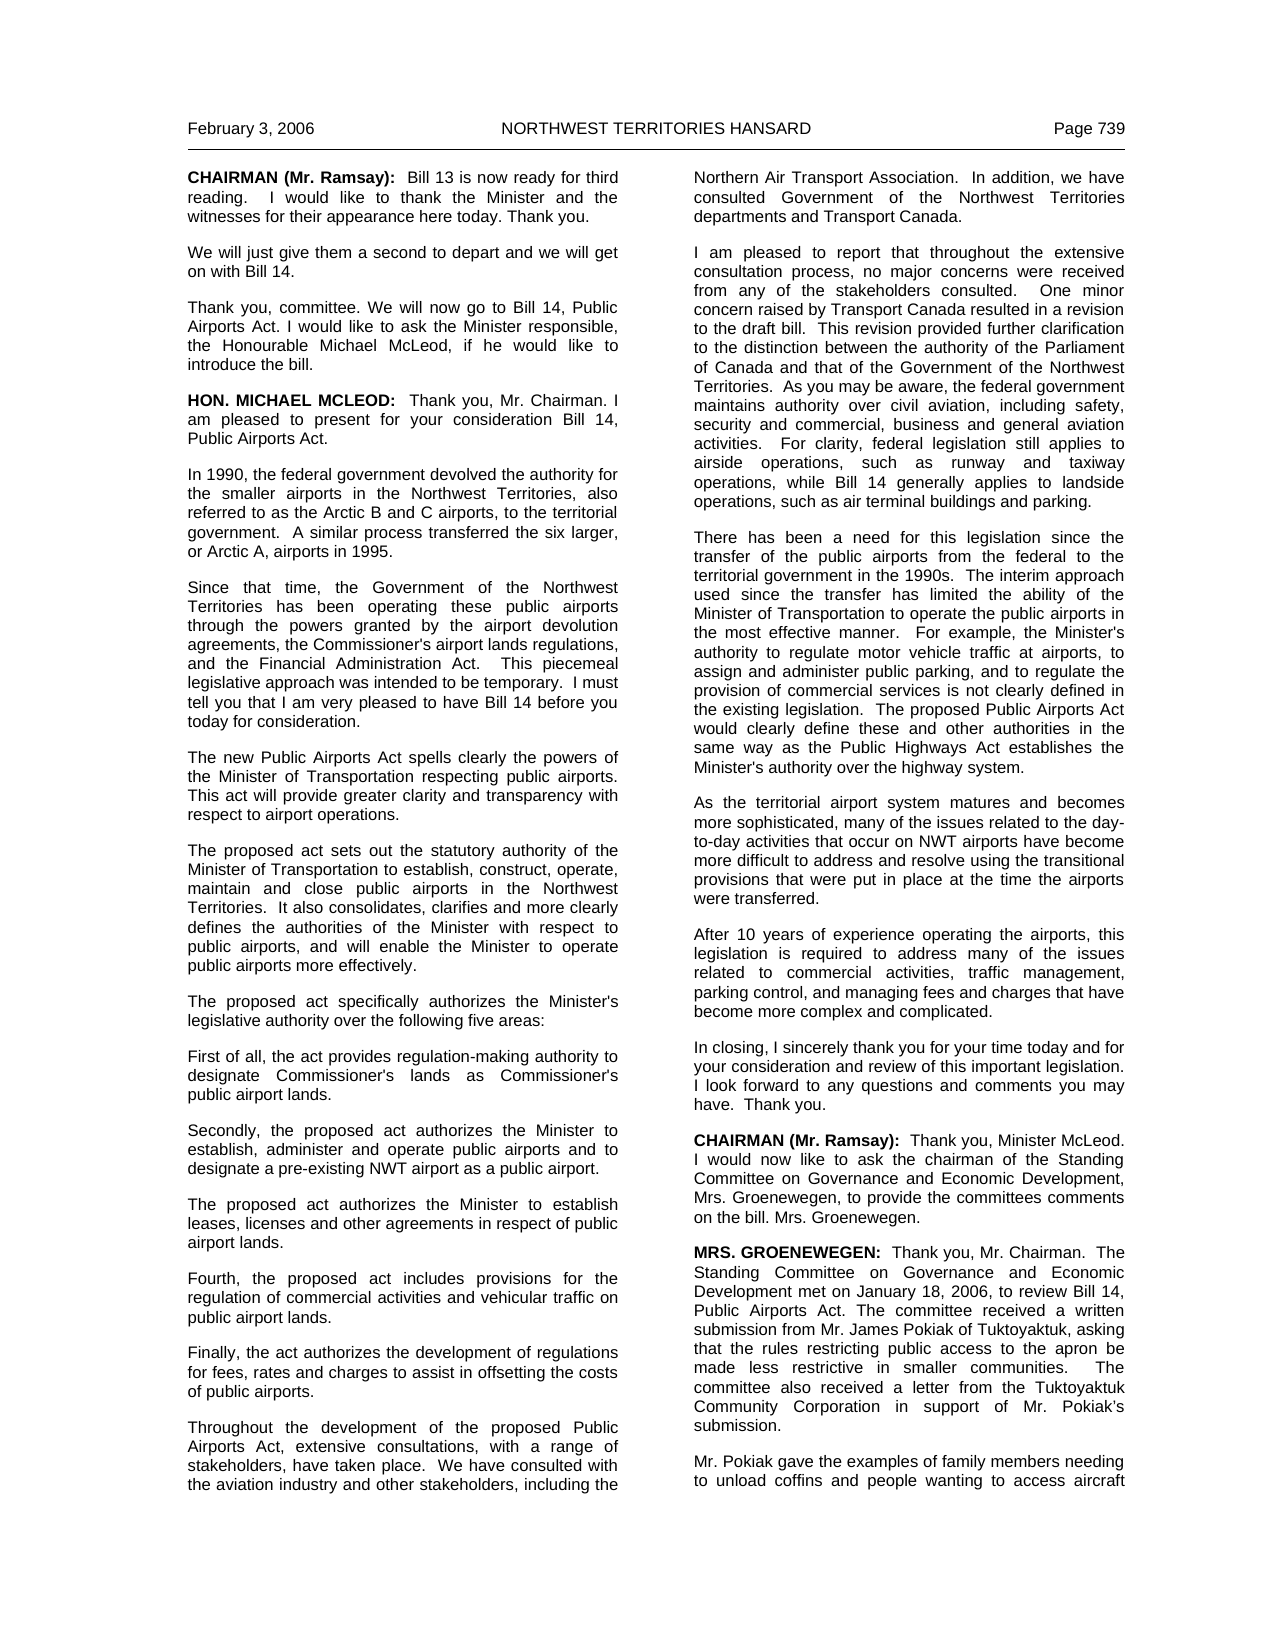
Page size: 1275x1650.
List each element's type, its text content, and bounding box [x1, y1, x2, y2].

text Thank you, committee. We will now go to Bill 14, Public Airports Act. I would like to ask the Minister responsible, the Honourable Michael McLeod, if he would like to introduce the bill. [187, 297, 619, 374]
text Finally, the act authorizes the development of regulations for fees, rates and charges to assist in offsetting the costs of public airports. [187, 1343, 619, 1401]
text In closing, I sincerely thank you for your time today and for your consideration and review of this important legislation. I look forward to any questions and comments you may have. Thank you. [694, 1037, 1125, 1114]
text CHAIRMAN (Mr. Ramsay): Thank you, Minister McLeod. I would now like to ask the chairman of the Standing Committee on Governance and Economic Development, Mrs. Groenewegen, to provide the committees comments on the bill. Mrs. Groenewegen. [694, 1131, 1125, 1227]
text Throughout the development of the proposed Public Airports Act, extensive consultations, with a range of stakeholders, have taken place. We have consulted with the aviation industry and other stakeholders, including the Northern Air Transport Association. In addition, we have consulted Government of the departments and Transport . [694, 168, 1125, 226]
text Secondly, the proposed act authorizes the Minister to establish, administer and operate public airports and to designate a pre-existing NWT airport as a public airport. [187, 1121, 619, 1178]
text After 10 years of experience operating the airports, this legislation is required to address many of the issues related to commercial activities, traffic management, parking control, and managing fees and charges that have become more complex and complicated. [694, 925, 1125, 1021]
text Since that time, the Government of the has been operating these public airports through the powers granted by the airport devolution agreements, the Commissioner's airport lands regulations, and the Financial Administration Act. This piecemeal legislative approach was intended to be temporary. I must tell you that I am very pleased to have Bill 14 before you today for consideration. [187, 577, 619, 731]
text The proposed act authorizes the Minister to establish leases, licenses and other agreements in respect of public airport lands. [187, 1195, 619, 1252]
text The proposed act specifically authorizes the Minister's legislative authority over the following five areas: [187, 992, 619, 1030]
text As the territorial airport system matures and becomes more sophisticated, many of the issues related to the day-to-day activities that occur on NWT airports have become more difficult to address and resolve using the transitional provisions that were put in place at the time the airports were transferred. [694, 793, 1125, 908]
text The new Public Airports Act spells clearly the powers of the Minister of Transportation respecting public airports. This act will provide greater clarity and transparency with respect to airport operations. [187, 747, 619, 824]
text We will just give them a second to depart and we will get on with Bill 14. [187, 242, 619, 281]
text HON. MICHAEL MCLEOD: Thank you, Mr. Chairman. I am pleased to present for your consideration Bill 14, Public Airports Act. [187, 391, 619, 448]
text First of all, the act provides regulation-making authority to designate Commissioner's lands as Commissioner's public airport lands. [187, 1047, 619, 1104]
text MRS. GROENEWEGEN: Thank you, Mr. Chairman. The Standing Committee on Governance and Economic Development met on January 18, 2006, to review Bill 14, Public Airports Act. The committee received a written submission from Mr. James Pokiak of Tuktoyaktuk, asking that the rules restricting public access to the apron be made less restrictive in smaller communities. The committee also received a letter from the Tuktoyaktuk Community Corporation in support of Mr. Pokiak’s submission. [694, 1243, 1125, 1435]
text In 1990, the federal government devolved the authority for the smaller airports in the , also referred to as the Arctic B and C airports, to the territorial government. A similar process transferred the six larger, or Arctic A, airports in 1995. [187, 465, 619, 561]
text Throughout the development of the proposed Public Airports Act, extensive consultations, with a range of stakeholders, have taken place. We have consulted with the aviation industry and other stakeholders, including the Northern Air Transport Association. In addition, we have consulted Government of the departments and Transport . [187, 1417, 619, 1494]
text CHAIRMAN (Mr. Ramsay): Bill 13 is now ready for third reading. I would like to thank the Minister and the witnesses for their appearance here today. Thank you. [187, 168, 619, 226]
text I am pleased to report that throughout the extensive consultation process, no major concerns were received from any of the stakeholders consulted. One minor concern raised by Transport resulted in a revision to the draft bill. This revision provided further clarification to the distinction between the authority of the Parliament of Canada and that of the Government of the . As you may be aware, the federal government maintains authority over civil aviation, including safety, security and commercial, business and general aviation activities. For clarity, federal legislation still applies to airside operations, such as runway and taxiway operations, while Bill 14 generally applies to landside operations, such as air terminal buildings and parking. [694, 242, 1125, 511]
text The proposed act sets out the statutory authority of the Minister of Transportation to establish, construct, operate, maintain and close public airports in the . It also consolidates, clarifies and more clearly defines the authorities of the Minister with respect to public airports, and will enable the Minister to operate public airports more effectively. [187, 841, 619, 975]
text There has been a need for this legislation since the transfer of the public airports from the federal to the territorial government in the 1990s. The interim approach used since the transfer has limited the ability of the Minister of Transportation to operate the public airports in the most effective manner. For example, the Minister's authority to regulate motor vehicle traffic at airports, to assign and administer public parking, and to regulate the provision of commercial services is not clearly defined in the existing legislation. The proposed Public Airports Act would clearly define these and other authorities in the same way as the Public Highways Act establishes the Minister's authority over the highway system. [694, 527, 1125, 777]
text Fourth, the proposed act includes provisions for the regulation of commercial activities and vehicular traffic on public airport lands. [187, 1269, 619, 1327]
